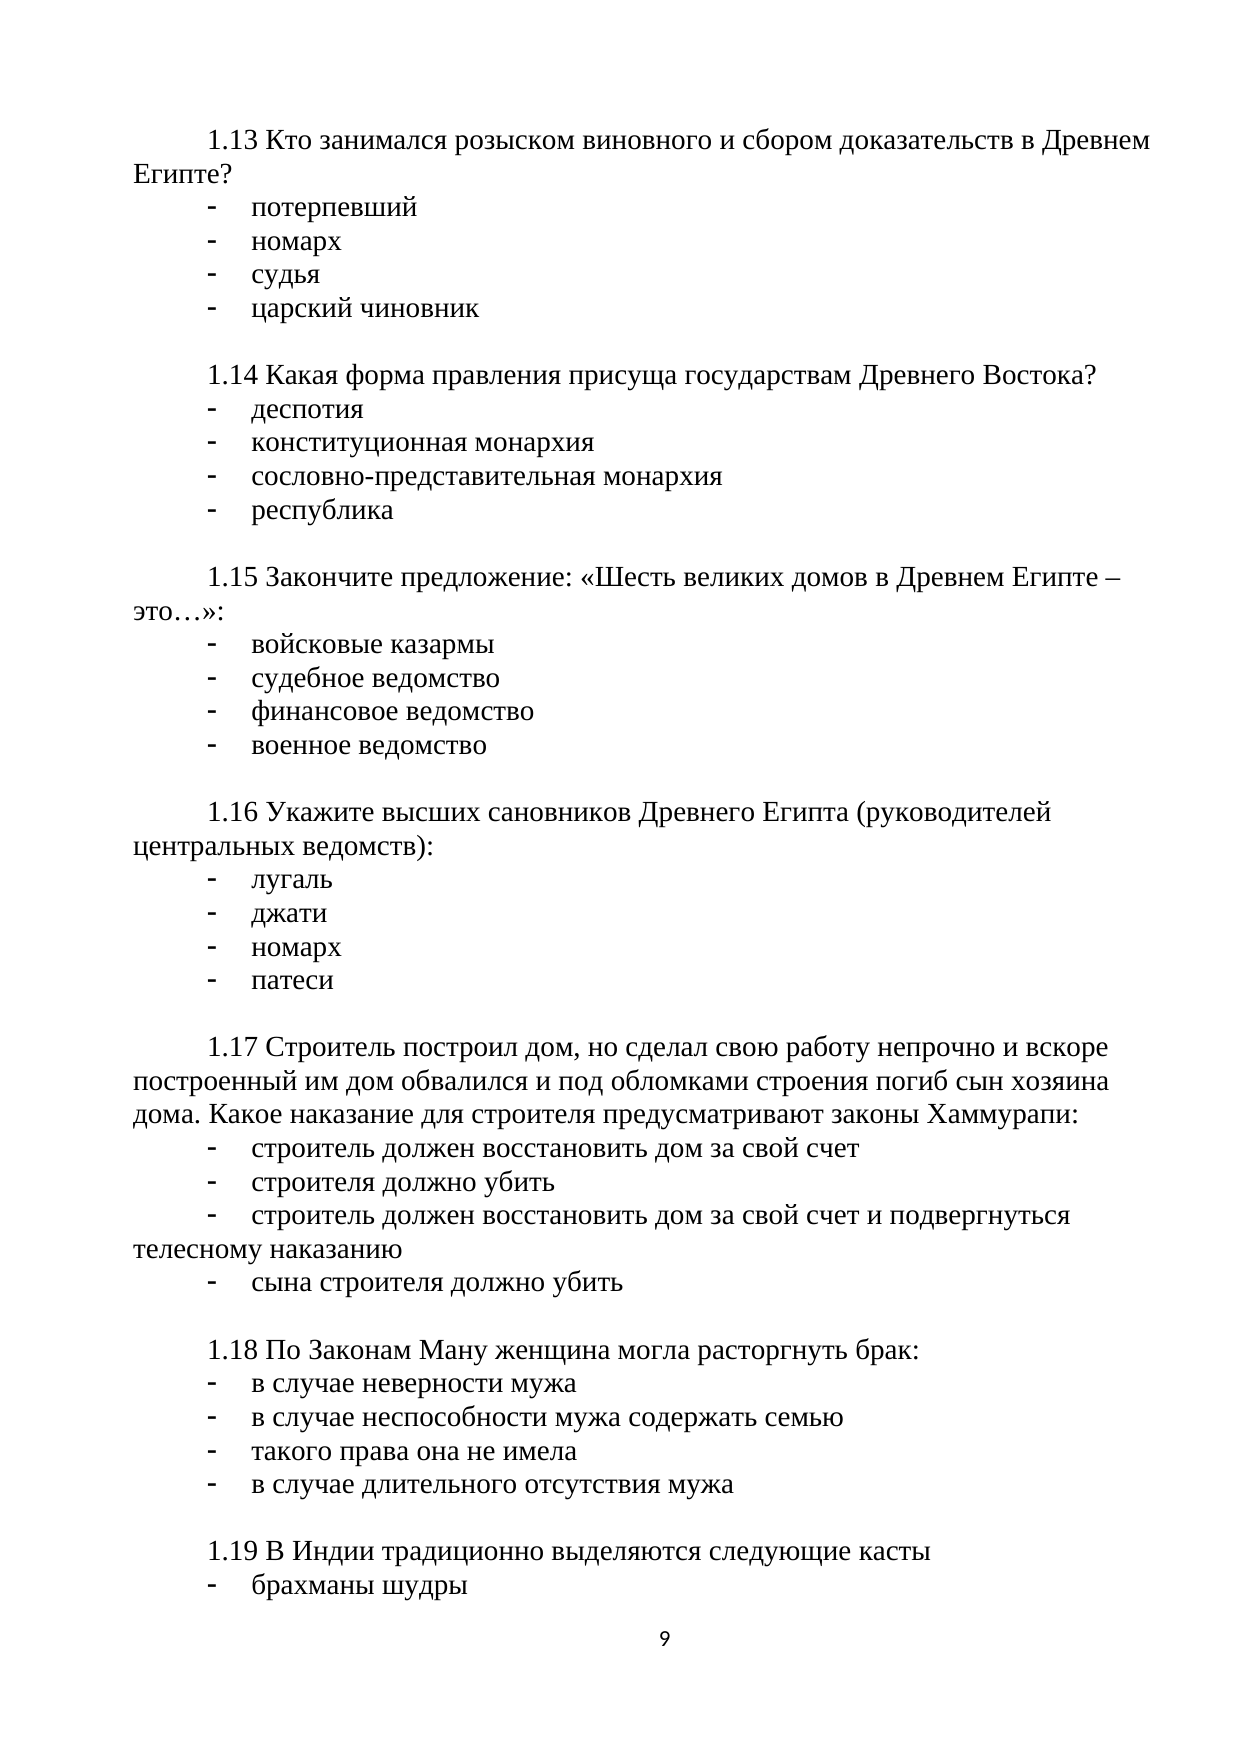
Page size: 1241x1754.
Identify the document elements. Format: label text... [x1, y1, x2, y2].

text 1.16 Укажите высших сановников Древнего Египта (руководителей центральных ведомств): [133, 794, 1152, 861]
list номарх [133, 929, 1152, 962]
list строитель должен восстановить дом за свой счет и подвергнуться телесному наказанию [133, 1197, 1152, 1264]
list судебное ведомство [133, 660, 1152, 693]
list патеси [133, 962, 1152, 996]
list республика [133, 492, 1152, 526]
list военное ведомство [133, 727, 1152, 761]
text 1.18 По Законам Ману женщина могла расторгнуть брак: [133, 1332, 1152, 1365]
list сословно-представительная монархия [133, 458, 1152, 492]
list сына строителя должно убить [133, 1264, 1152, 1298]
list потерпевший [133, 189, 1152, 223]
text 1.19 В Индии традиционно выделяются следующие касты [133, 1533, 1152, 1567]
list финансовое ведомство [133, 693, 1152, 727]
text 1.14 Какая форма правления присуща государствам Древнего Востока? [133, 357, 1152, 391]
list деспотия [133, 391, 1152, 424]
list строитель должен восстановить дом за свой счет [133, 1130, 1152, 1164]
list войсковые казармы [133, 626, 1152, 660]
text 1.15 Закончите предложение: «Шесть великих домов в Древнем Египте – это…»: [133, 559, 1152, 626]
list царский чиновник [133, 290, 1152, 324]
text 1.17 Строитель построил дом, но сделал свою работу непрочно и вскоре построенный им дом обвалился и под обломками строения погиб сын хозяина дома. Какое наказание для строителя предусматривают законы Хаммурапи: [133, 1029, 1152, 1130]
list судья [133, 257, 1152, 290]
list лугаль [133, 861, 1152, 895]
list номарх [133, 223, 1152, 257]
list в случае неверности мужа [133, 1365, 1152, 1399]
list в случае неспособности мужа содержать семью [133, 1399, 1152, 1433]
text 1.13 Кто занимался розыском виновного и сбором доказательств в Древнем Египте? [133, 122, 1152, 189]
list в случае длительного отсутствия мужа [133, 1466, 1152, 1500]
list конституционная монархия [133, 424, 1152, 458]
list строителя должно убить [133, 1164, 1152, 1197]
list брахманы шудры [133, 1567, 1152, 1601]
list джати [133, 895, 1152, 929]
list такого права она не имела [133, 1433, 1152, 1466]
